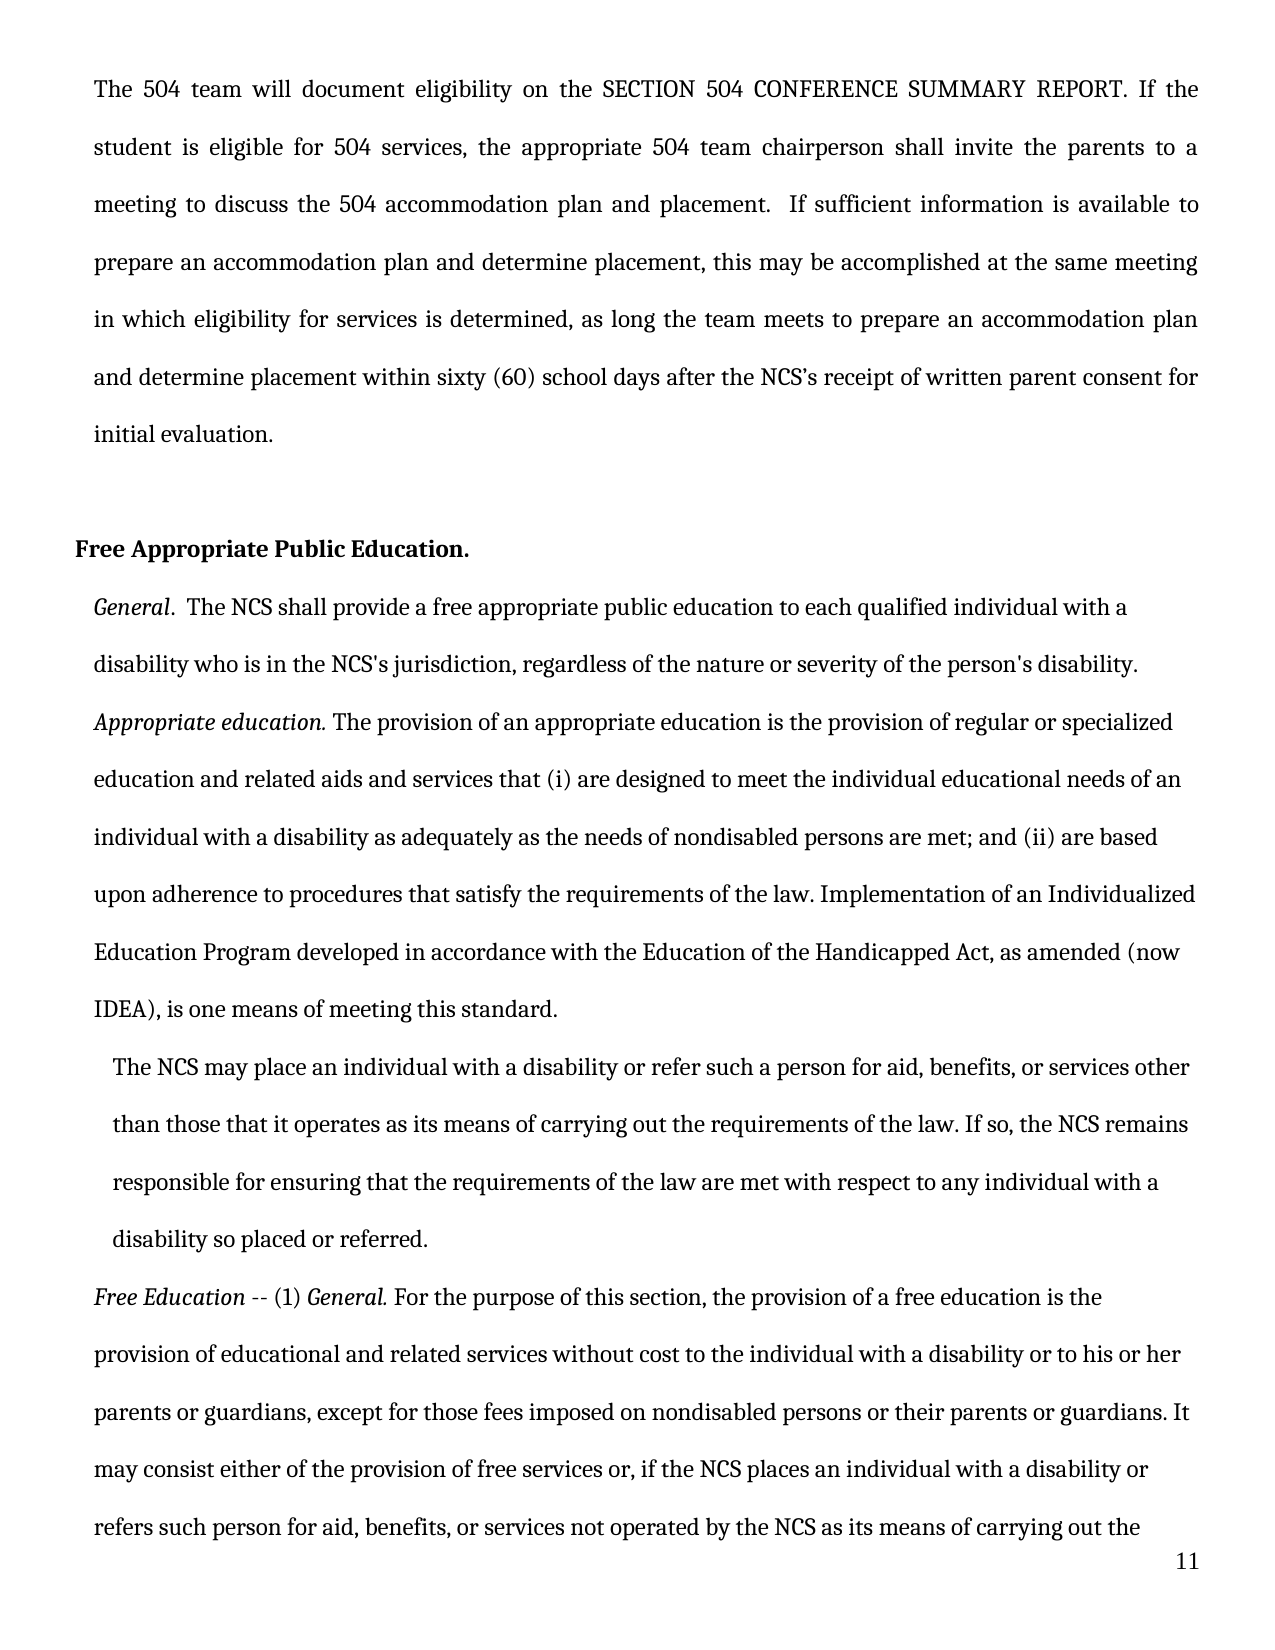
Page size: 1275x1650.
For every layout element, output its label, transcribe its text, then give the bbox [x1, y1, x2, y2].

text Free Appropriate Public Education. [75, 535, 1200, 564]
text The 504 team will document eligibility on the SECTION 504 CONFERENCE SUMMARY REPORT. If the student is eligible for 504 services, the appropriate 504 team chairperson shall invite the parents to a meeting to discuss the 504 accommodation plan and placement. If sufficient information is available to prepare an accommodation plan and determine placement, this may be accomplished at the same meeting in which eligibility for services is determined, as long the team meets to prepare an accommodation plan and determine placement within sixty (60) school days after the NCS’s receipt of written parent consent for initial evaluation. [94, 75, 1200, 449]
text General. The NCS shall provide a free appropriate public education to each qualified individual with a disability who is in the NCS's jurisdiction, regardless of the nature or severity of the person's disability. [94, 592, 1200, 679]
text The NCS may place an individual with a disability or refer such a person for aid, benefits, or services other than those that it operates as its means of carrying out the requirements of the law. If so, the NCS remains responsible for ensuring that the requirements of the law are met with respect to any individual with a disability so placed or referred. [112, 1052, 1200, 1254]
text Appropriate education. The provision of an appropriate education is the provision of regular or specialized education and related aids and services that (i) are designed to meet the individual educational needs of an individual with a disability as adequately as the needs of nondisabled persons are met; and (ii) are based upon adherence to procedures that satisfy the requirements of the law. Implementation of an Individualized Education Program developed in accordance with the Education of the Handicapped Act, as amended (now IDEA), is one means of meeting this standard. [94, 707, 1200, 1024]
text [94, 1282, 1200, 1541]
